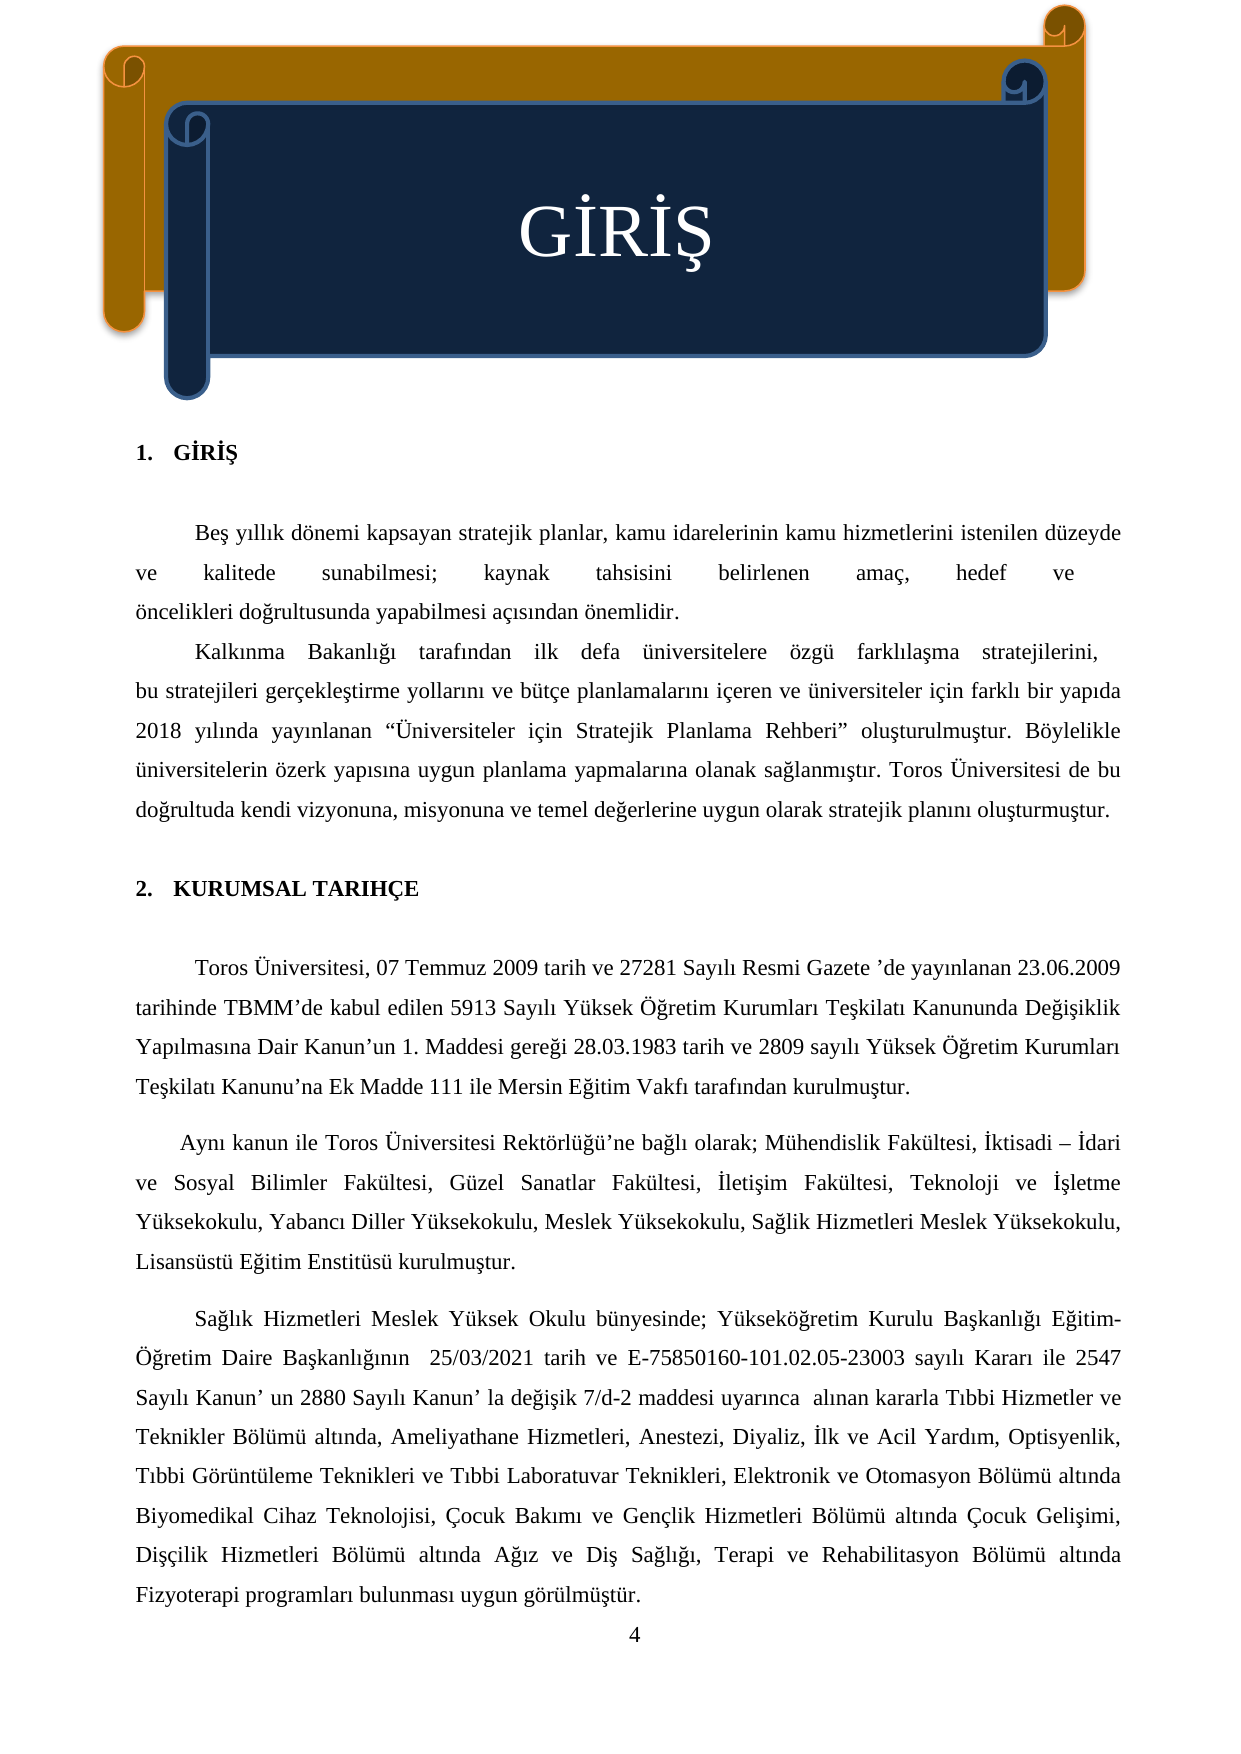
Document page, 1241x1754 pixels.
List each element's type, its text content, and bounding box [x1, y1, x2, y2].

text Aynı kanun ile Toros Üniversitesi Rektörlüğü’ne bağlı olarak; Mühendislik Fakültesi, İktisadi – İdari ve Sosyal Bilimler Fakültesi, Güzel Sanatlar Fakültesi, İletişim Fakültesi, Teknoloji ve İşletme Yüksekokulu, Yabancı Diller Yüksekokulu, Meslek Yüksekokulu, Sağlik Hizmetleri Meslek Yüksekokulu, Lisansüstü Eğitim Enstitüsü kurulmuştur. [135, 1129, 1123, 1274]
text Sağlık Hizmetleri Meslek Yüksek Okulu bünyesinde; Yükseköğretim Kurulu Başkanlığı Eğitim-Öğretim Daire Başkanlığının 25/03/2021 tarih ve E-75850160-101.02.05-23003 sayılı Kararı ile 2547 Sayılı Kanun’ un 2880 Sayılı Kanun’ la değişik 7/d-2 maddesi uyarınca alınan kararla Tıbbi Hizmetler ve Teknikler Bölümü altında, Ameliyathane Hizmetleri, Anestezi, Diyaliz, İlk ve Acil Yardım, Optisyenlik, Tıbbi Görüntüleme Teknikleri ve Tıbbi Laboratuvar Teknikleri, Elektronik ve Otomasyon Bölümü altında Biyomedikal Cihaz Teknolojisi, Çocuk Bakımı ve Gençlik Hizmetleri Bölümü altında Çocuk Gelişimi, Dişçilik Hizmetleri Bölümü altında Ağız ve Diş Sağlığı, Terapi ve Rehabilitasyon Bölümü altında Fizyoterapi programları bulunması uygun görülmüştür. [135, 1305, 1123, 1607]
text Toros Üniversitesi, 07 Temmuz 2009 tarih ve 27281 Sayılı Resmi Gazete ’de yayınlanan 23.06.2009 tarihinde TBMM’de kabul edilen 5913 Sayılı Yüksek Öğretim Kurumları Teşkilatı Kanununda Değişiklik Yapılmasına Dair Kanun’un 1. Maddesi gereği 28.03.1983 tarih ve 2809 sayılı Yüksek Öğretim Kurumları Teşkilatı Kanunu’na Ek Madde 111 ile Mersin Eğitim Vakfı tarafından kurulmuştur. [135, 954, 1122, 1099]
text Kalkınma Bakanlığı tarafından ilk defa üniversitelere özgü farklılaşma stratejilerini, bu stratejileri gerçekleştirme yollarını ve bütçe planlamalarını içeren ve üniversiteler için farklı bir yapıda 2018 yılında yayınlanan “Üniversiteler için Stratejik Planlama Rehberi” oluşturulmuştur. Böylelikle üniversitelerin özerk yapısına uygun planlama yapmalarına olanak sağlanmıştır. Toros Üniversitesi de bu doğrultuda kendi vizyonuna, misyonuna ve temel değerlerine uygun olarak stratejik planını oluşturmuştur. [135, 638, 1122, 822]
text Beş yıllık dönemi kapsayan stratejik planlar, kamu idarelerinin kamu hizmetlerini istenilen düzeyde ve kalitede sunabilmesi; kaynak tahsisini belirlenen amaç, hedef ve öncelikleri doğrultusunda yapabilmesi açısından önemlidir. [135, 519, 1122, 624]
subtitle KURUMSAL TARIHÇE [135, 876, 1134, 902]
subtitle GİRİŞ [136, 439, 1134, 465]
